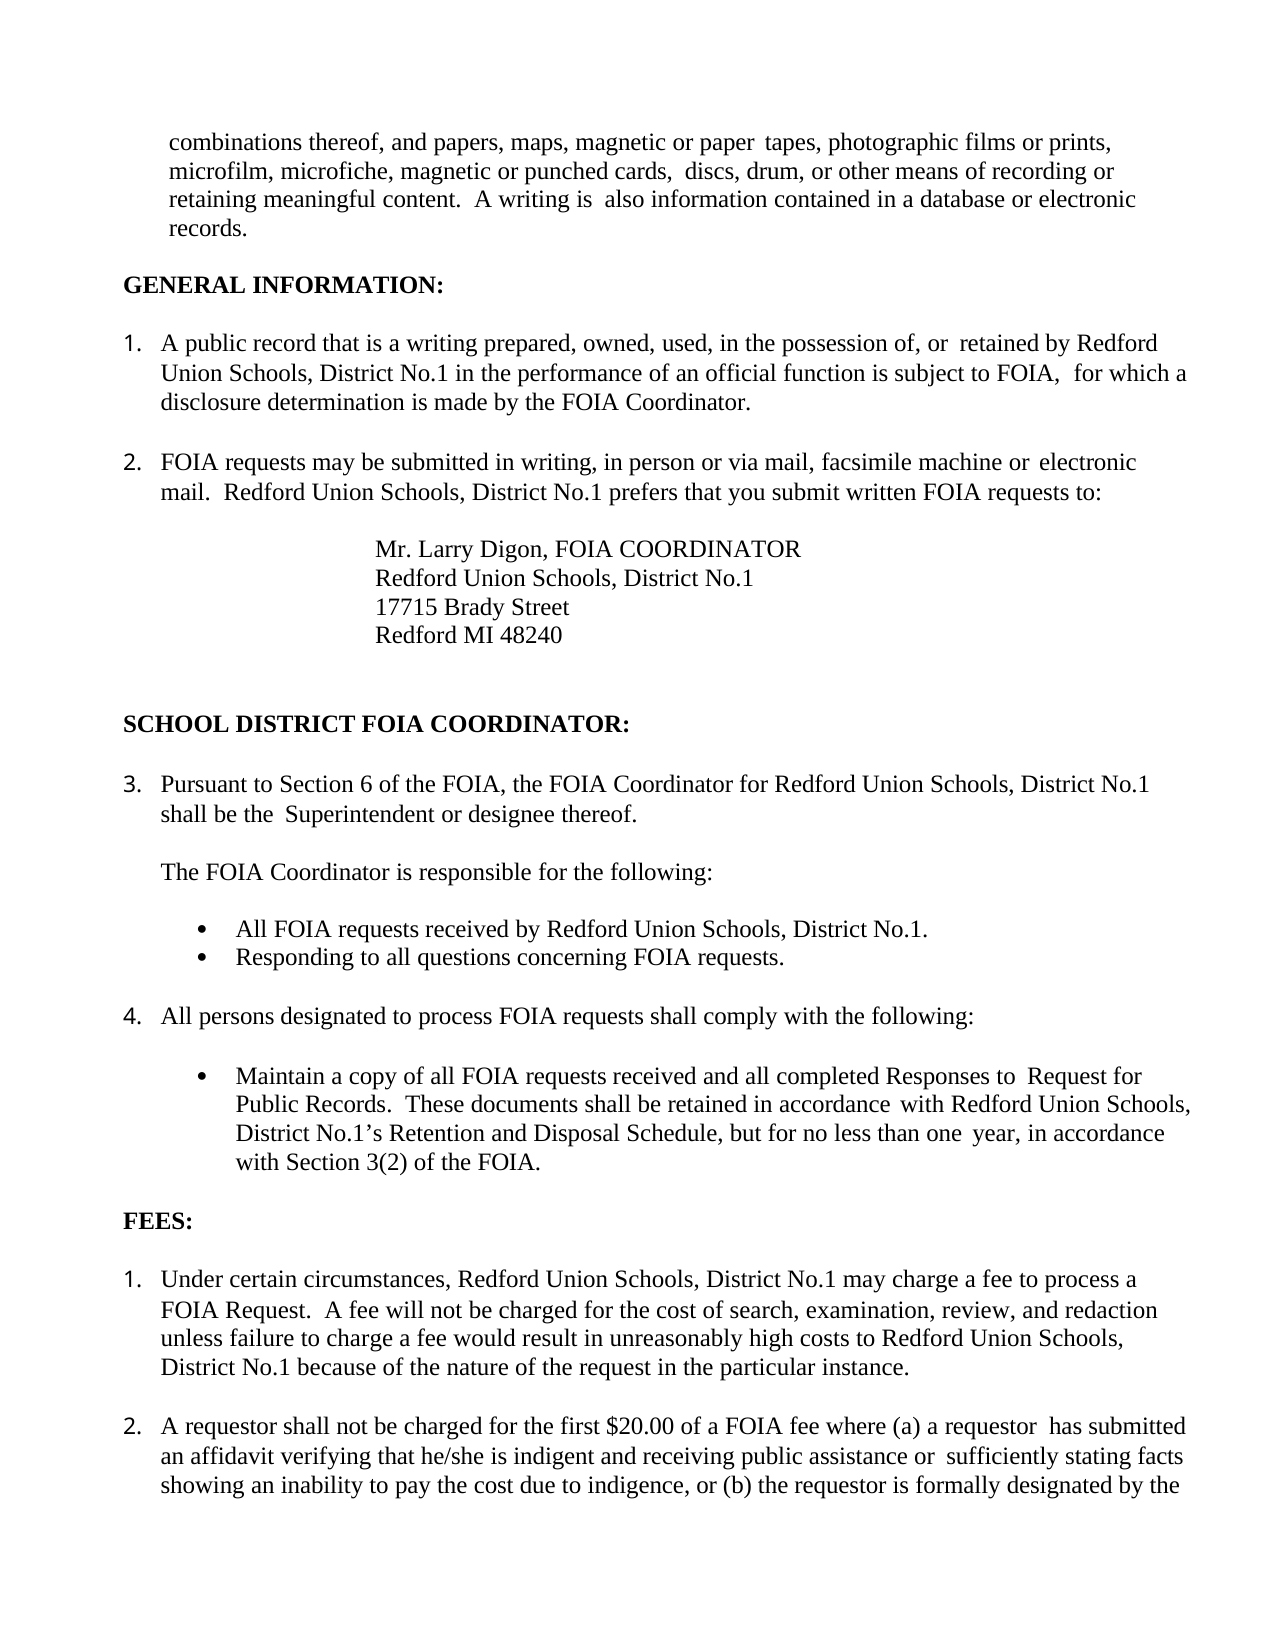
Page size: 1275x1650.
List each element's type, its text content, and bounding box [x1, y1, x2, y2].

list Under certain circumstances, Redford Union Schools, District No.1 may charge a fee to process a FOIA Request. A fee will not be charged for the cost of search, examination, review, and redaction unless failure to charge a fee would result in unreasonably high costs to Redford Union Schools, District No.1 because of the nature of the request in the particular instance. [123, 1263, 1189, 1381]
text GENERAL INFORMATION: [123, 272, 1217, 299]
list A public record that is a writing prepared, owned, used, in the possession of, or retained by Redford Union Schools, District No.1 in the performance of an official function is subject to FOIA, for which a disclosure determination is made by the FOIA Coordinator. [123, 327, 1201, 416]
text Mr. Larry Digon, FOIA COORDINATOR [374, 534, 1169, 563]
text Redford MI 48240 [337, 621, 1169, 649]
list All persons designated to process FOIA requests shall comply with the following: [123, 1000, 1217, 1031]
text 17715 Brady Street [337, 592, 1169, 621]
list FOIA requests may be submitted in writing, in person or via mail, facsimile machine or electronic mail. Redford Union Schools, District No.1 prefers that you submit written FOIA requests to: [123, 446, 1169, 506]
text The FOIA Coordinator is responsible for the following: [160, 857, 1217, 885]
list Responding to all questions concerning FOIA requests. [198, 943, 1217, 971]
list All FOIA requests received by Redford Union Schools, District No.1. [198, 915, 1217, 943]
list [123, 1410, 1193, 1498]
subtitle SCHOOL DISTRICT FOIA COORDINATOR: [123, 709, 1217, 738]
text Redford Union Schools, District No.1 [337, 563, 1169, 592]
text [169, 127, 1201, 242]
list Pursuant to Section 6 of the FOIA, the FOIA Coordinator for Redford Union Schools, District No.1 shall be the Superintendent or designee thereof. [123, 768, 1202, 828]
list Maintain a copy of all FOIA requests received and all completed Responses to Request for Public Records. These documents shall be retained in accordance with Redford Union Schools, District No.1’s Retention and Disposal Schedule, but for no less than one year, in accordance with Section 3(2) of the FOIA. [198, 1061, 1202, 1176]
subtitle FEES: [123, 1206, 1217, 1234]
